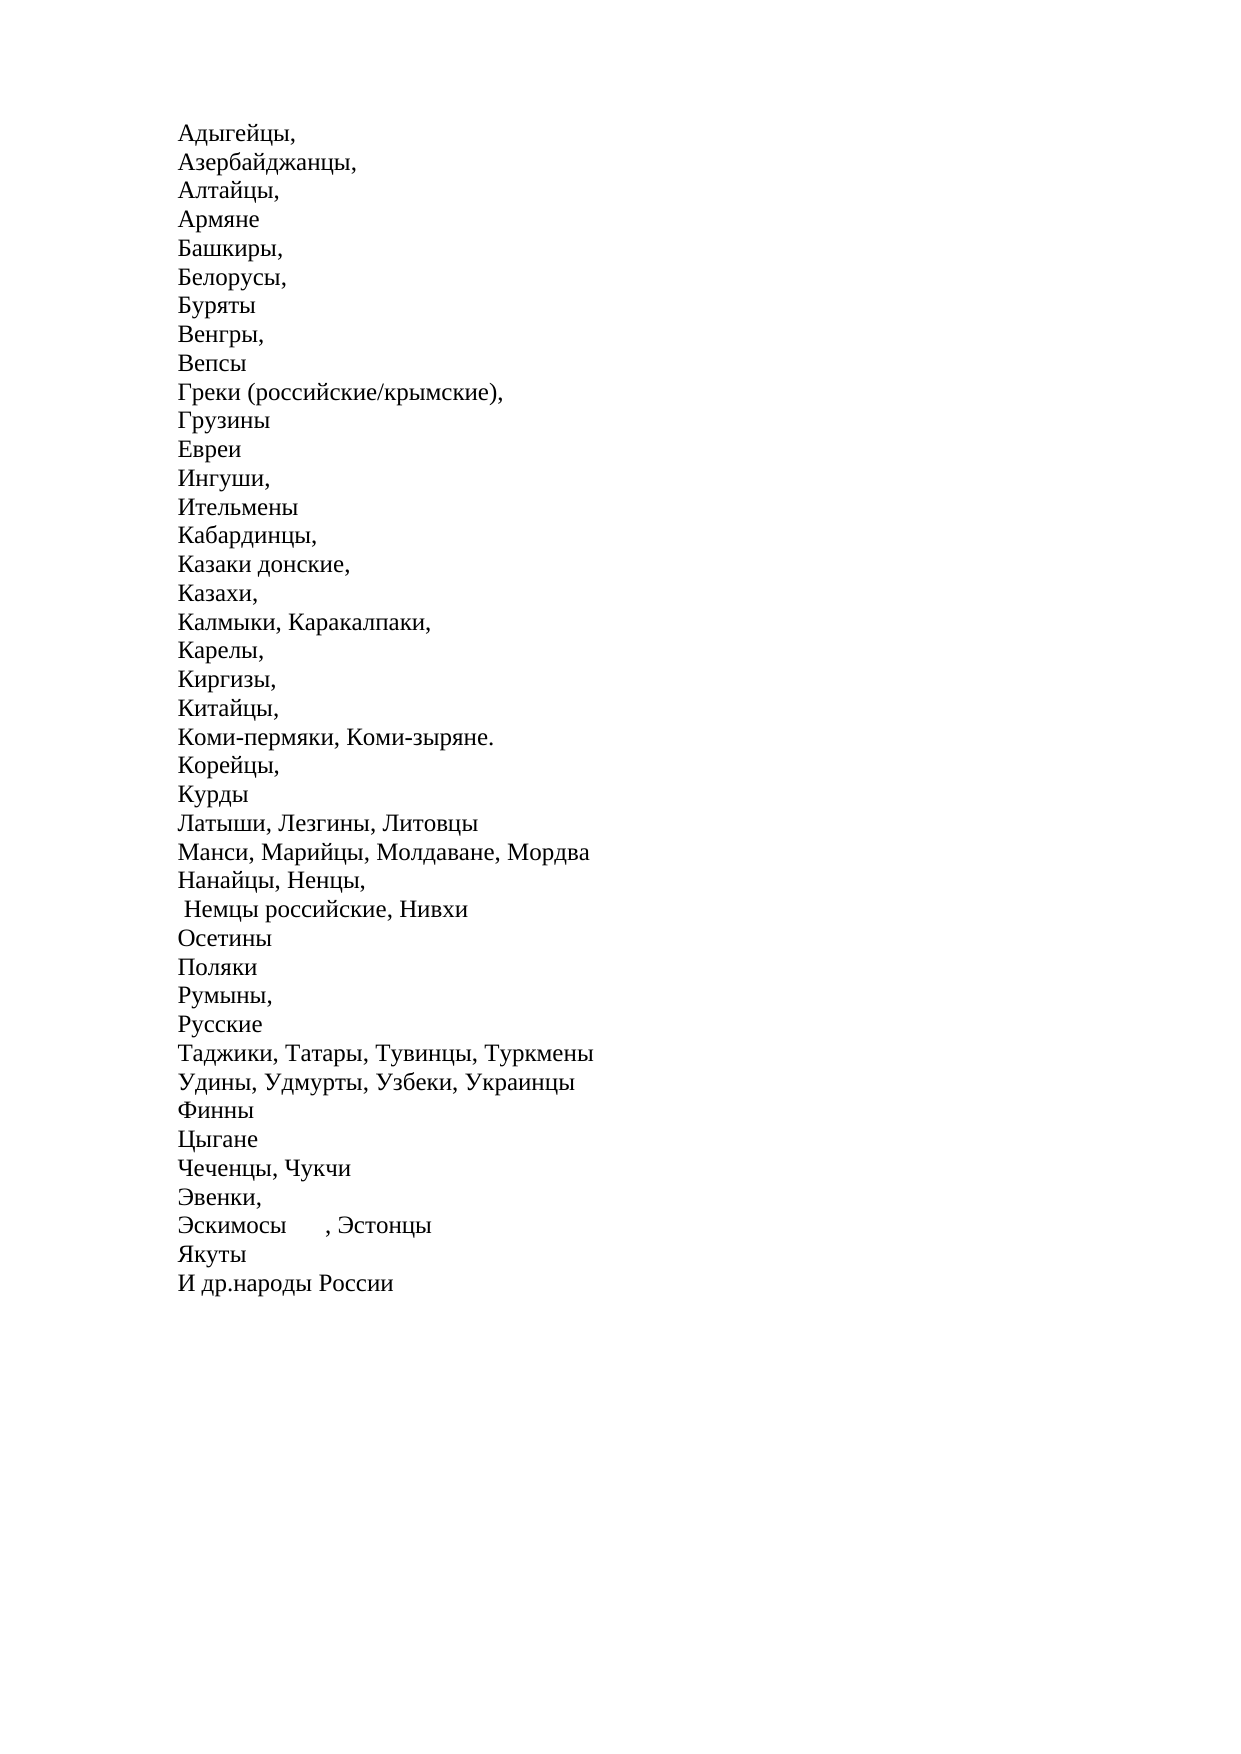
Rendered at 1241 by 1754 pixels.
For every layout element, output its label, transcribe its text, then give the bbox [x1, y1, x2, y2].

text Грузины [177, 406, 1152, 434]
text Вепсы [177, 348, 1152, 377]
text Русские [177, 1009, 1152, 1038]
text Киргизы, [177, 664, 1152, 693]
text Греки (российские/крымские), [177, 377, 1152, 406]
text Корейцы, [177, 751, 1152, 779]
text Евреи [177, 434, 1152, 463]
text Якуты [177, 1239, 1152, 1268]
text Венгры, [177, 319, 1152, 348]
text Армяне [177, 204, 1152, 233]
text Манси, Марийцы, Молдаване, Мордва [177, 837, 1152, 866]
text Латыши, Лезгины, Литовцы [177, 808, 1152, 837]
text Казаки донские, [177, 549, 1152, 578]
text Таджики, Татары, Тувинцы, Туркмены [177, 1038, 1152, 1067]
text Азербайджанцы, [177, 147, 1152, 176]
text Осетины [177, 923, 1152, 952]
text Калмыки, Каракалпаки, [177, 607, 1152, 636]
text Казахи, [177, 578, 1152, 607]
text Удины, Удмурты, Узбеки, Украинцы [177, 1067, 1152, 1096]
text Нанайцы, Ненцы, [177, 866, 1152, 894]
text Ингуши, [177, 463, 1152, 492]
text Китайцы, [177, 693, 1152, 722]
text Адыгейцы, [177, 118, 1152, 147]
text Немцы российские, Нивхи [177, 894, 1152, 923]
text Курды [177, 779, 1152, 808]
text Алтайцы, [177, 176, 1152, 204]
text Буряты [177, 291, 1152, 319]
text Карелы, [177, 636, 1152, 664]
text Белорусы, [177, 262, 1152, 291]
text Поляки [177, 952, 1152, 981]
text Цыгане [177, 1124, 1152, 1153]
text Кабардинцы, [177, 521, 1152, 549]
text Финны [177, 1096, 1152, 1124]
text Эскимосы , Эстонцы [177, 1211, 1152, 1239]
text Башкиры, [177, 233, 1152, 262]
text Коми-пермяки, Коми-зыряне. [177, 722, 1152, 751]
text Румыны, [177, 981, 1152, 1009]
text Эвенки, [177, 1182, 1152, 1211]
text И др.народы России [177, 1268, 1152, 1297]
text Ительмены [177, 492, 1152, 521]
text Чеченцы, Чукчи [177, 1153, 1152, 1182]
